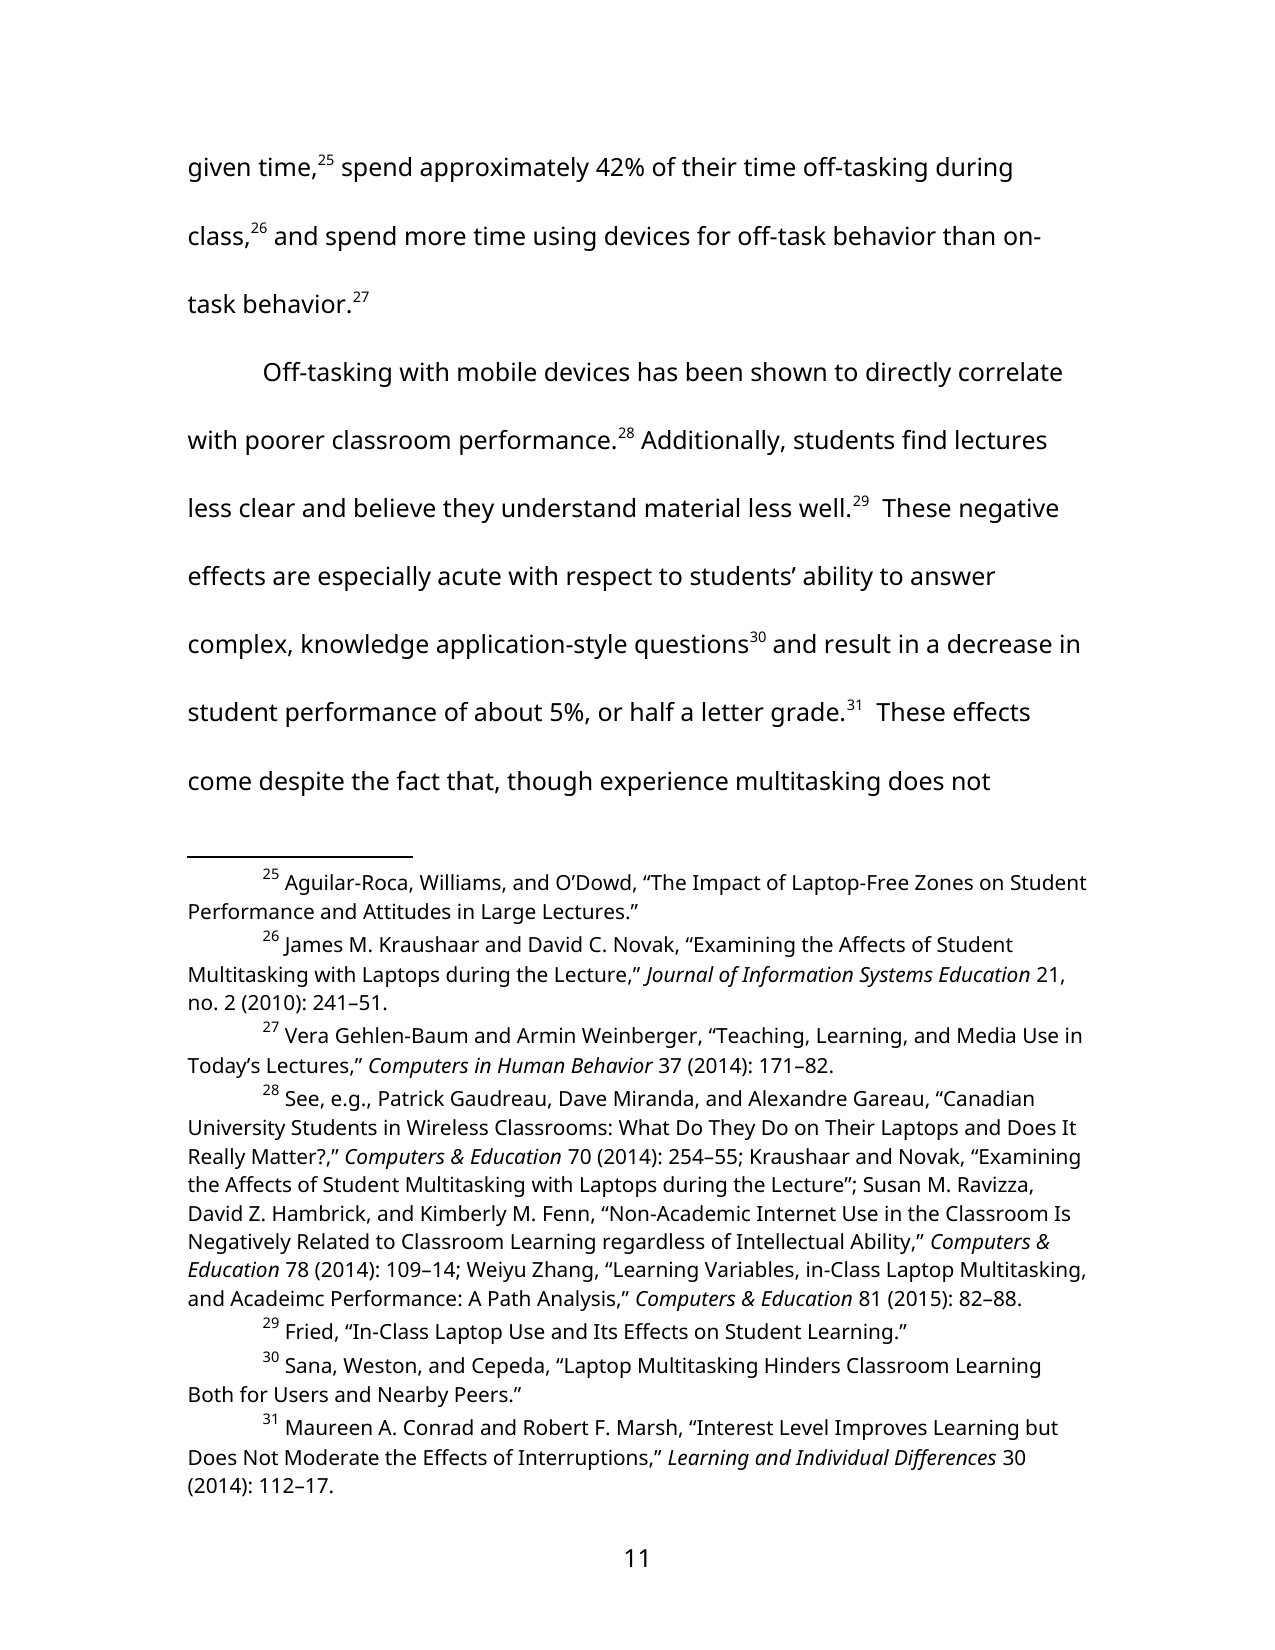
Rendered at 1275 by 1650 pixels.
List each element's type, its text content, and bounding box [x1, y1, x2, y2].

text Off-tasking with mobile devices has been shown to directly correlate with poorer classroom performance. Additionally, students find lectures less clear and believe they understand material less well. These negative effects are especially acute with respect to students’ ability to answer complex, knowledge application-style questions and result in a decrease in student performance of about 5%, or half a letter grade. These effects come despite the fact that, though experience multitasking does not correlate with successful off-tasking, students believe they are less likely to be affected by off-tasking’s negative effects as time passes. [187, 354, 1087, 797]
text Many of the drawbacks associated with in-class device use are the result of multitasking. Specifically, drawbacks tend to be the result of what might be termed off-task multitasking, or off-tasking. This is unsurprising, given that one study found that a majority of students sometimes, frequently, or very frequently performed personal web searches (71%), sent personal emails (59%), or checked Facebook (61%) during class. Additional studies found that approximately 17% of students are off-tasking at any given time, spend approximately 42% of their time off-tasking during class, and spend more time using devices for off-task behavior than on-task behavior. [187, 150, 1087, 320]
